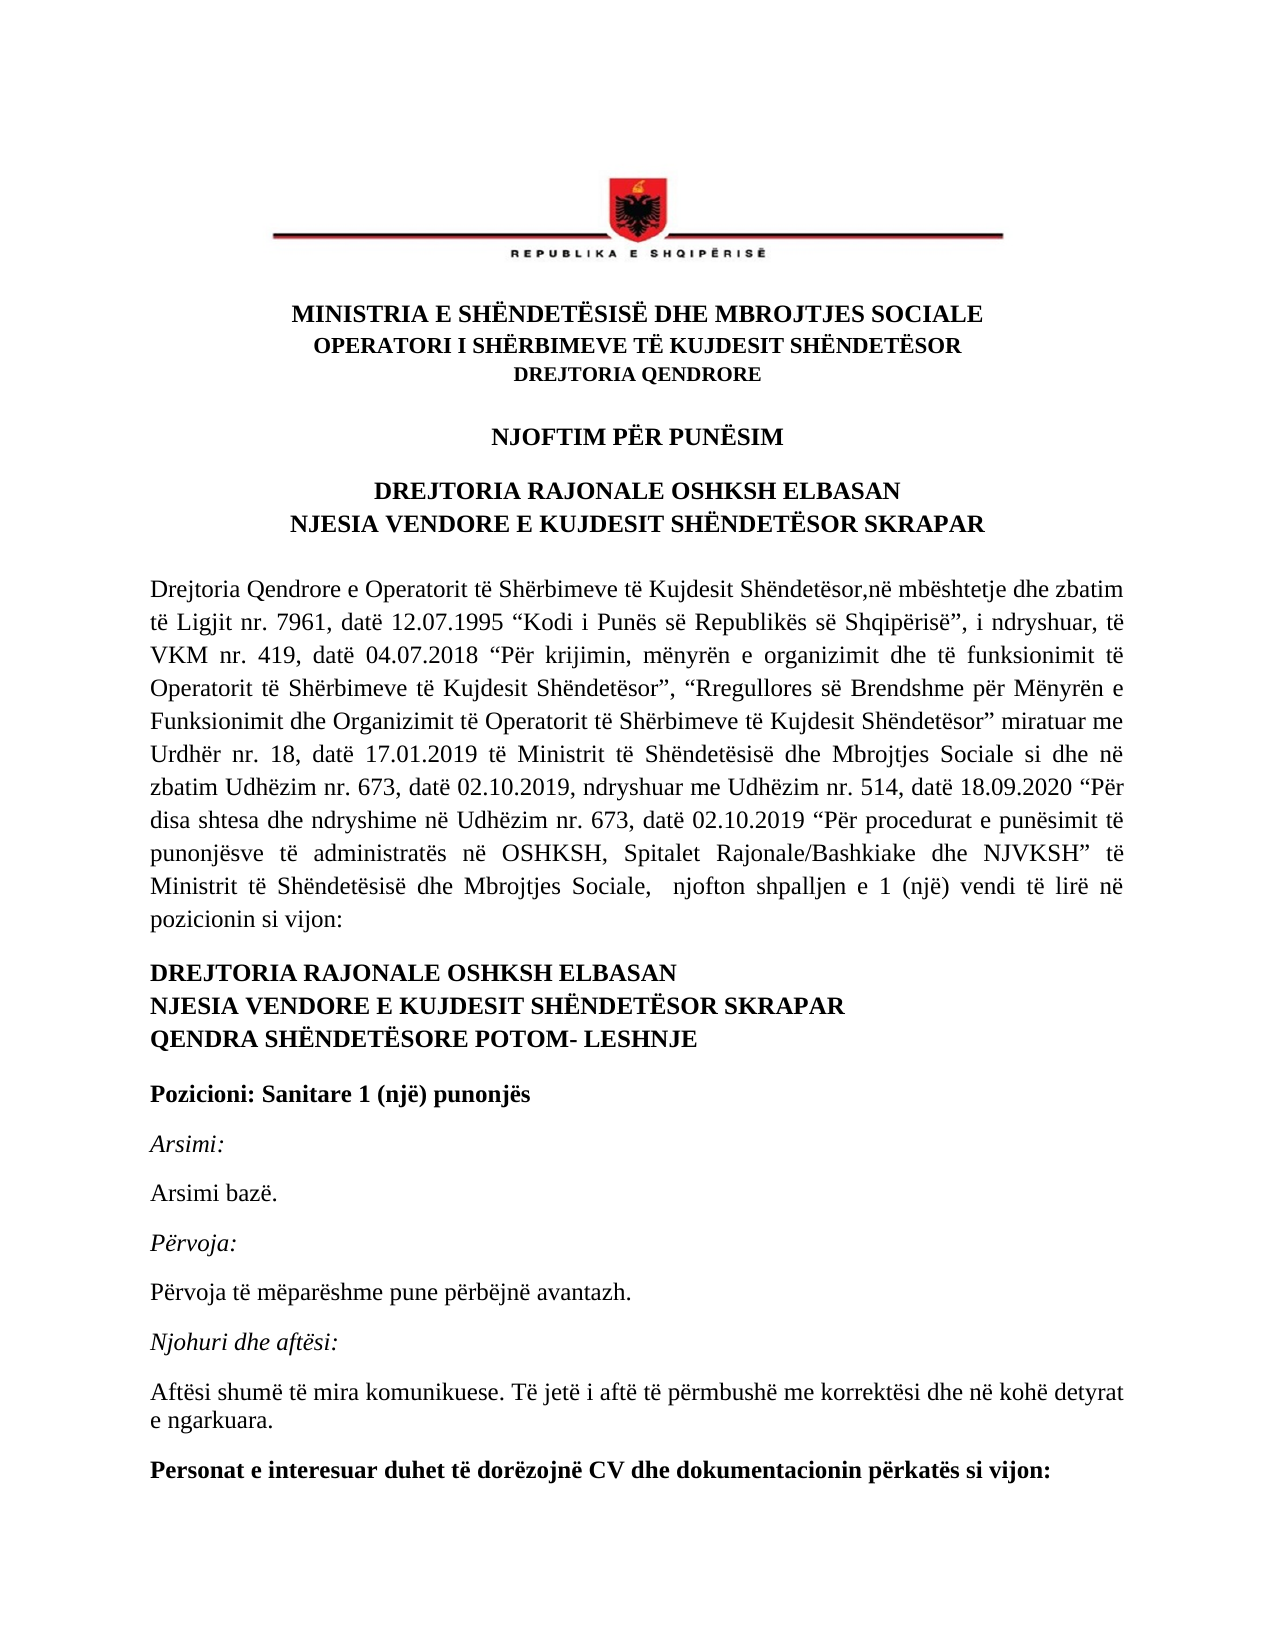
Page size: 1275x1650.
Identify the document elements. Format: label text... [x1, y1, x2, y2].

text Arsimi: [150, 1129, 1125, 1157]
text NJESIA VENDORE E KUJDESIT SHËNDETËSOR SKRAPAR [150, 509, 1125, 537]
text Aftësi shumë të mira komunikuese. Të jetë i aftë të përmbushë me korrektësi dhe në kohë detyrat e ngarkuara. [150, 1377, 1125, 1434]
text OPERATORI I SHËRBIMEVE TË KUJDESIT SHËNDETËSOR [150, 332, 1125, 358]
text QENDRA SHËNDETËSORE POTOM- LESHNJE [150, 1024, 1125, 1053]
text Personat e interesuar duhet të dorëzojnë CV dhe dokumentacionin përkatës si vijon: [150, 1455, 1125, 1484]
text Pozicioni: Sanitare 1 (një) punonjës [150, 1079, 1125, 1108]
text DREJTORIA RAJONALE OSHKSH ELBASAN [150, 476, 1125, 504]
picture [262, 150, 1013, 263]
text DREJTORIA RAJONALE OSHKSH ELBASAN [150, 958, 1125, 987]
text Arsimi bazë. [150, 1178, 1125, 1207]
text Njohuri dhe aftësi: [150, 1327, 1125, 1356]
text Përvoja: [150, 1228, 1125, 1257]
text MINISTRIA E SHËNDETËSISË DHE MBROJTJES SOCIALE [150, 299, 1125, 328]
text NJESIA VENDORE E KUJDESIT SHËNDETËSOR SKRAPAR [150, 991, 1125, 1020]
text NJOFTIM PËR PUNËSIM [150, 422, 1125, 451]
text Përvoja të mëparëshme pune përbëjnë avantazh. [150, 1277, 1125, 1306]
text DREJTORIA QENDRORE [150, 362, 1125, 386]
text Drejtoria Qendrore e Operatorit të Shërbimeve të Kujdesit Shëndetësor,në mbështetje dhe zbatim të Ligjit nr. 7961, datë 12.07.1995 “Kodi i Punës së Republikës së Shqipërisë”, i ndryshuar, të VKM nr. 419, datë 04.07.2018 “Për krijimin, mënyrën e organizimit dhe të funksionimit të Operatorit të Shërbimeve të Kujdesit Shëndetësor”, “Rregullores së Brendshme për Mënyrën e Funksionimit dhe Organizimit të Operatorit të Shërbimeve të Kujdesit Shëndetësor” miratuar me Urdhër nr. 18, datë 17.01.2019 të Ministrit të Shëndetësisë dhe Mbrojtjes Sociale si dhe në zbatim Udhëzim nr. 673, datë 02.10.2019, ndryshuar me Udhëzim nr. 514, datë 18.09.2020 “Për disa shtesa dhe ndryshime në Udhëzim nr. 673, datë 02.10.2019 “Për procedurat e punësimit të punonjësve të administratës në OSHKSH, Spitalet Rajonale/Bashkiake dhe NJVKSH” të Ministrit të Shëndetësisë dhe Mbrojtjes Sociale, njofton shpalljen e 1 (një) vendi të lirë në pozicionin si vijon: [150, 574, 1125, 933]
